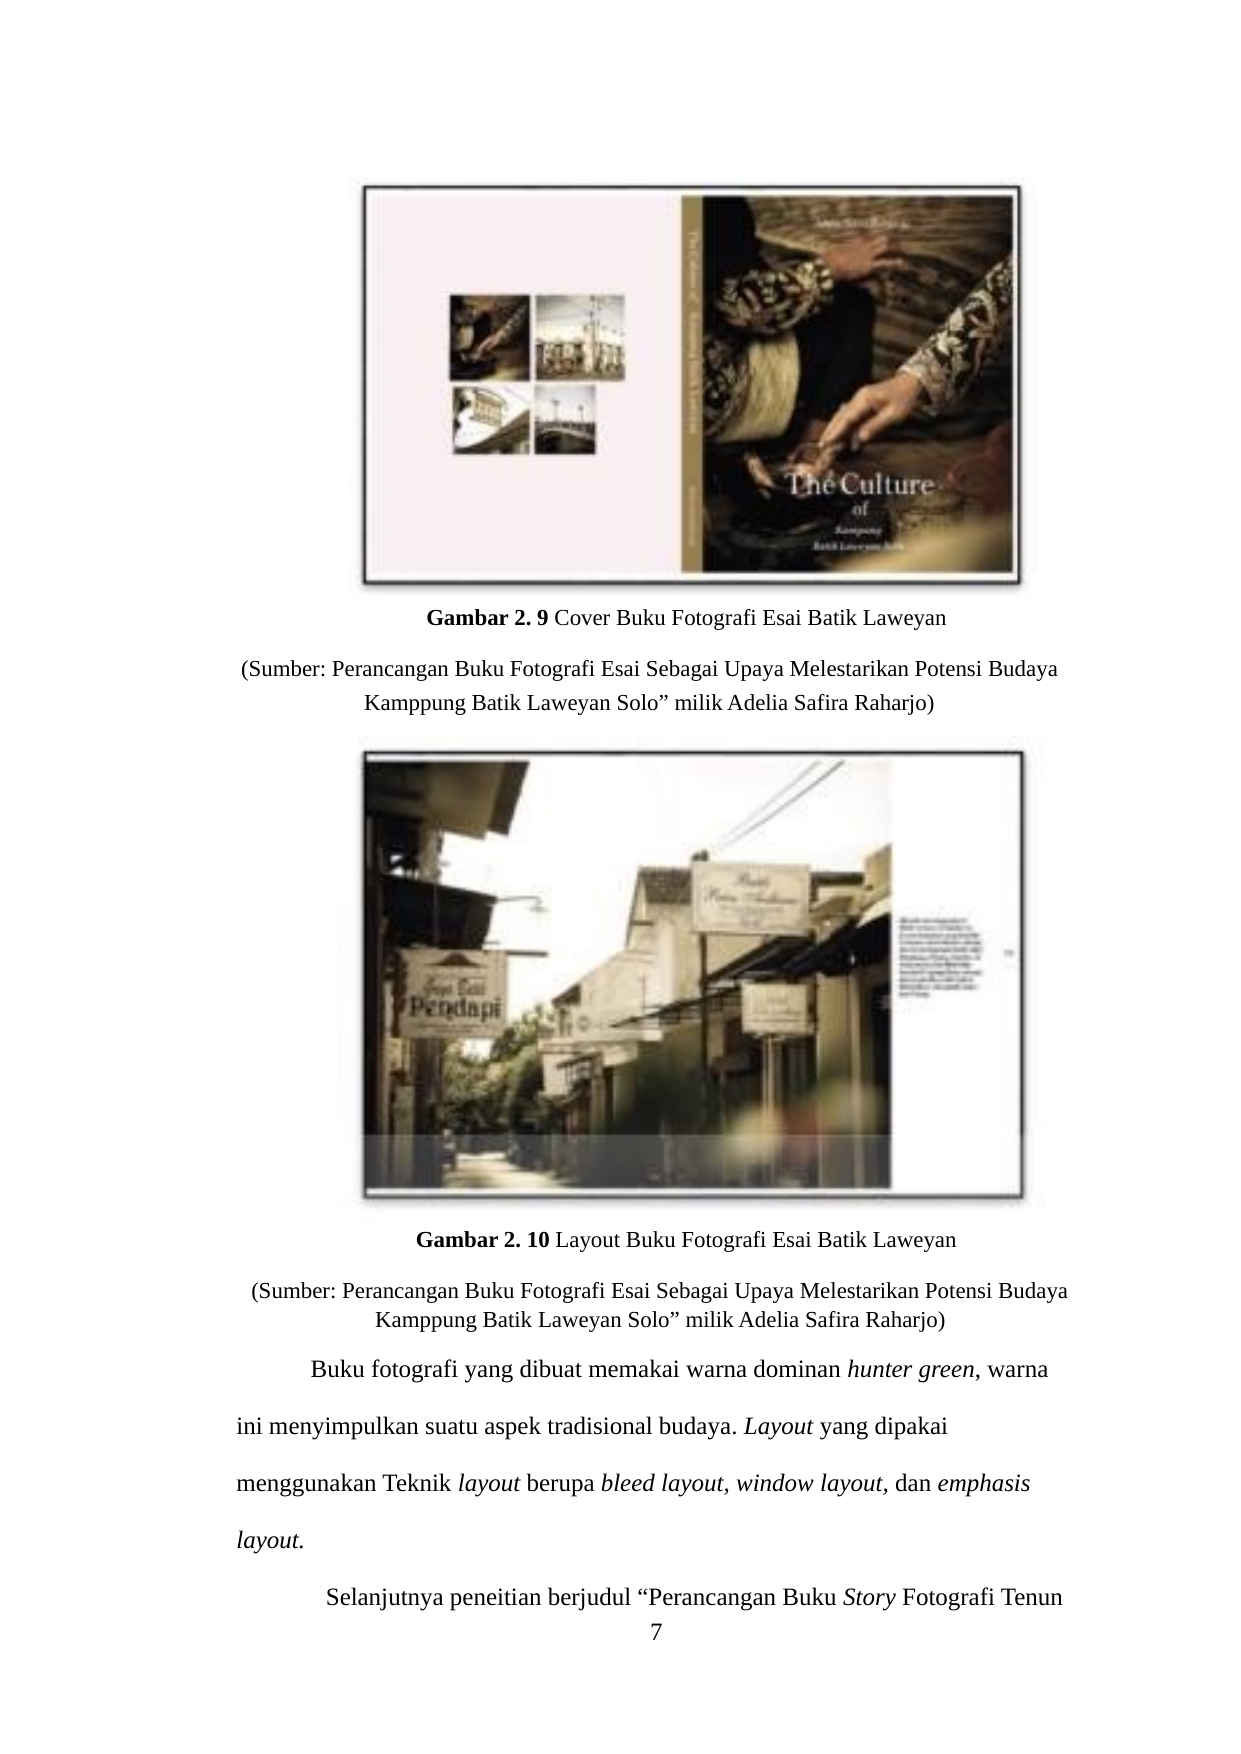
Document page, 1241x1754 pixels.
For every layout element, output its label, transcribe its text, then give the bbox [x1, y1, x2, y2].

picture [338, 736, 1048, 1224]
text Gambar 2. 9 Cover Buku Fotografi Esai Batik Laweyan [426, 604, 1083, 630]
text (Sumber: Perancangan Buku Fotografi Esai Sebagai Upaya Melestarikan Potensi Budaya Kamppung Batik Laweyan Solo” milik Adelia Safira Raharjo) [236, 1277, 1083, 1333]
picture [348, 177, 1037, 602]
text Buku fotografi yang dibuat memakai warna dominan hunter green, warna ini menyimpulkan suatu aspek tradisional budaya. Layout yang dipakai menggunakan Teknik layout berupa bleed layout, window layout, dan emphasis layout. [236, 1354, 1065, 1553]
text Kamppung Batik Laweyan Solo” milik Adelia Safira Raharjo) [274, 689, 1024, 716]
text Gambar 2. 10 Layout Buku Fotografi Esai Batik Laweyan [416, 1226, 1083, 1253]
text (Sumber: Perancangan Buku Fotografi Esai Sebagai Upaya Melestarikan Potensi Budaya [241, 655, 1083, 681]
text Selanjutnya peneitian berjudul “Perancangan Buku Story Fotografi Tenun [236, 1582, 1063, 1611]
